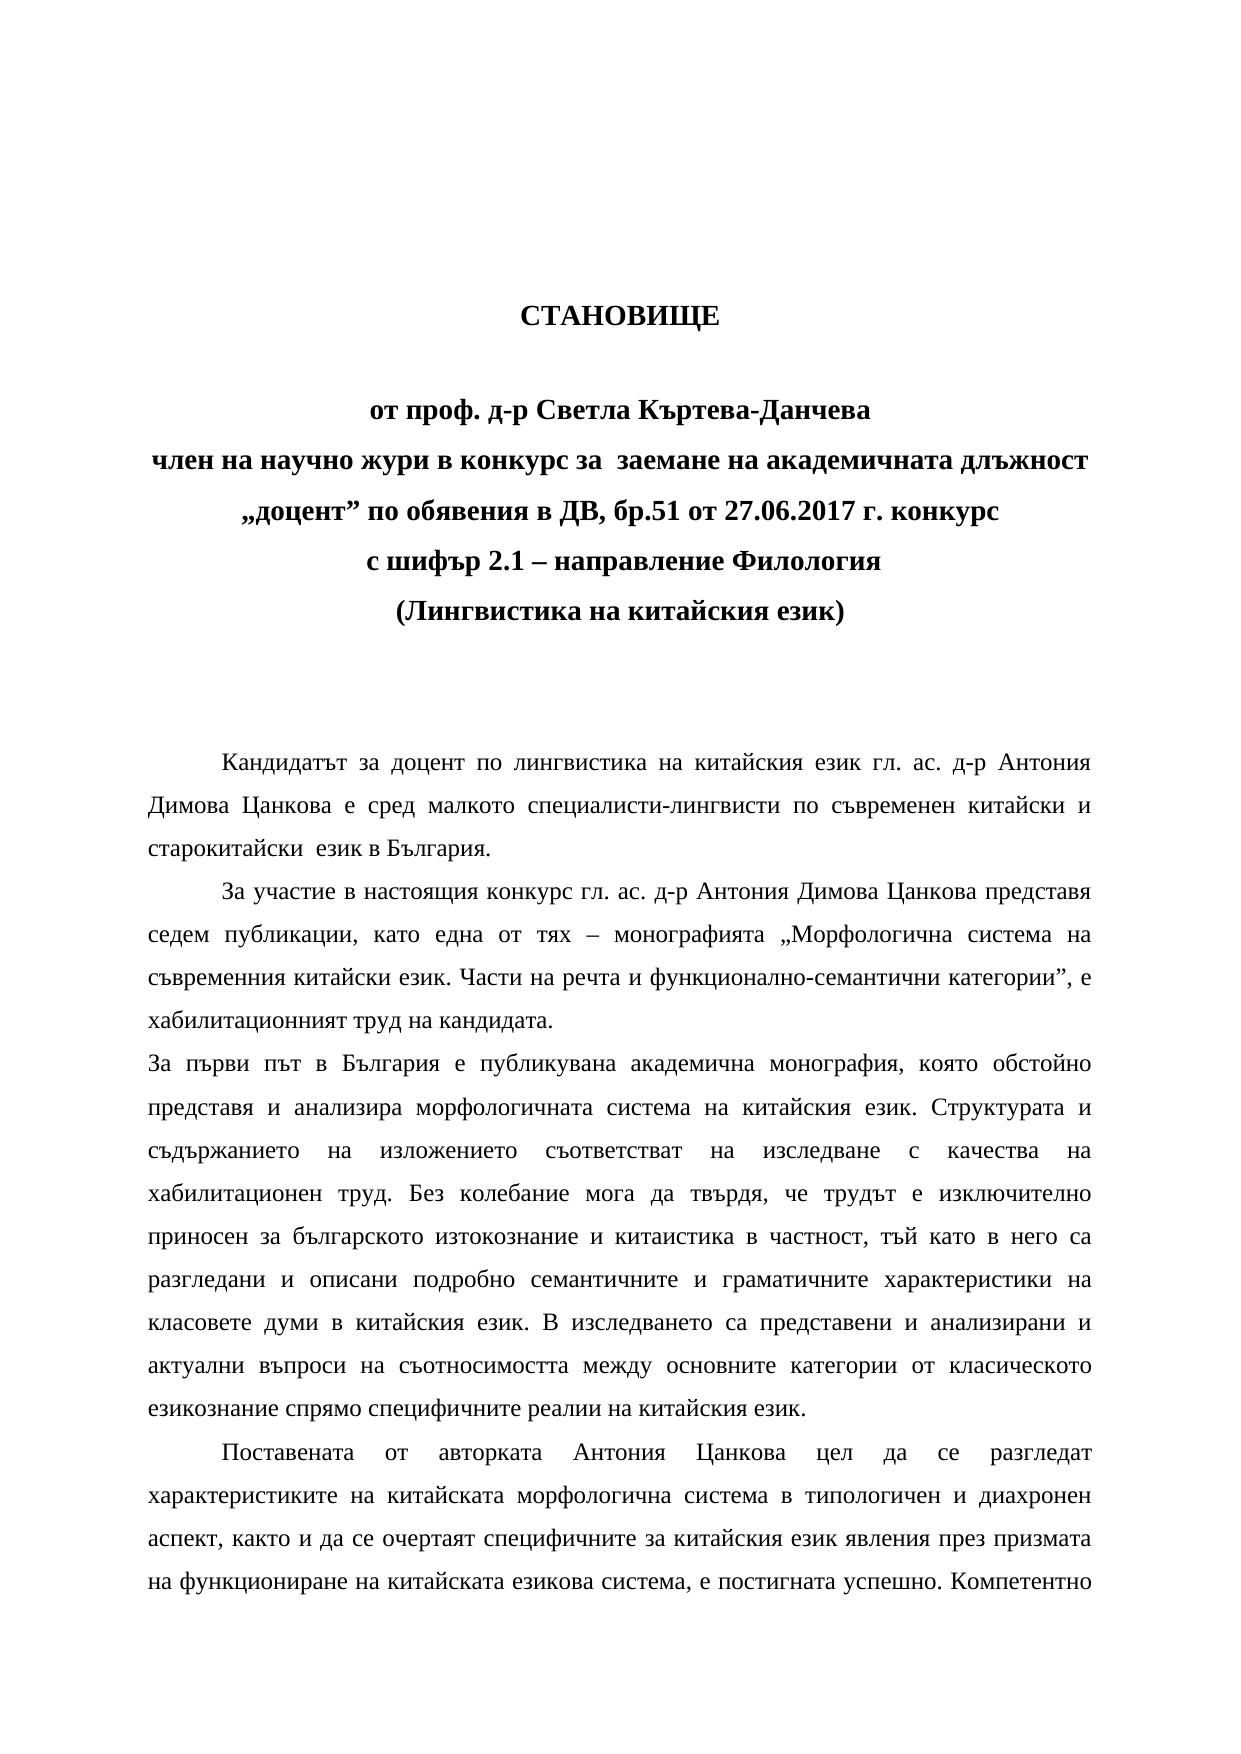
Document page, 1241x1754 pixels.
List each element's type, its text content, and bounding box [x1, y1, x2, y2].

text с шифър 2.1 – направление Филология [148, 543, 1093, 576]
text от проф. д-р Светла Къртева-Данчева [148, 392, 1093, 426]
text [148, 1437, 1093, 1595]
text Кандидатът за доцент по лингвистика на китайския език гл. ас. д-р Антония Димова Цанкова е сред малкото специалисти-лингвисти по съвременен китайски и старокитайски език в България. [148, 747, 1093, 862]
text За първи път в България е публикувана академична монография, която обстойно представя и анализира морфологичната система на китайския език. Структурата и съдържанието на изложението съответстват на изследване с качества на хабилитационен труд. Без колебание мога да твърдя, че трудът е изключително приносен за българското изтокознание и китаистика в частност, тъй като в него са разгледани и описани подробно семантичните и граматичните характеристики на класовете думи в китайския език. В изследването са представени и анализирани и актуални въпроси на съотносимостта между основните категории от класическото езикознание спрямо специфичните реалии на китайския език. [148, 1048, 1093, 1422]
text (Лингвистика на китайския език) [148, 593, 1093, 627]
text член на научно жури в конкурс за заемане на академичната длъжност „доцент” по обявения в ДВ, бр.51 от 27.06.2017 г. конкурс [148, 442, 1093, 526]
text СТАНОВИЩЕ [148, 298, 1093, 332]
text За участие в настоящия конкурс гл. ас. д-р Антония Димова Цанкова представя седем публикации, като една от тях – монографията „Морфологична система на съвременния китайски език. Части на речта и функционално-семантични категории”, е хабилитационният труд на кандидата. [148, 876, 1093, 1034]
